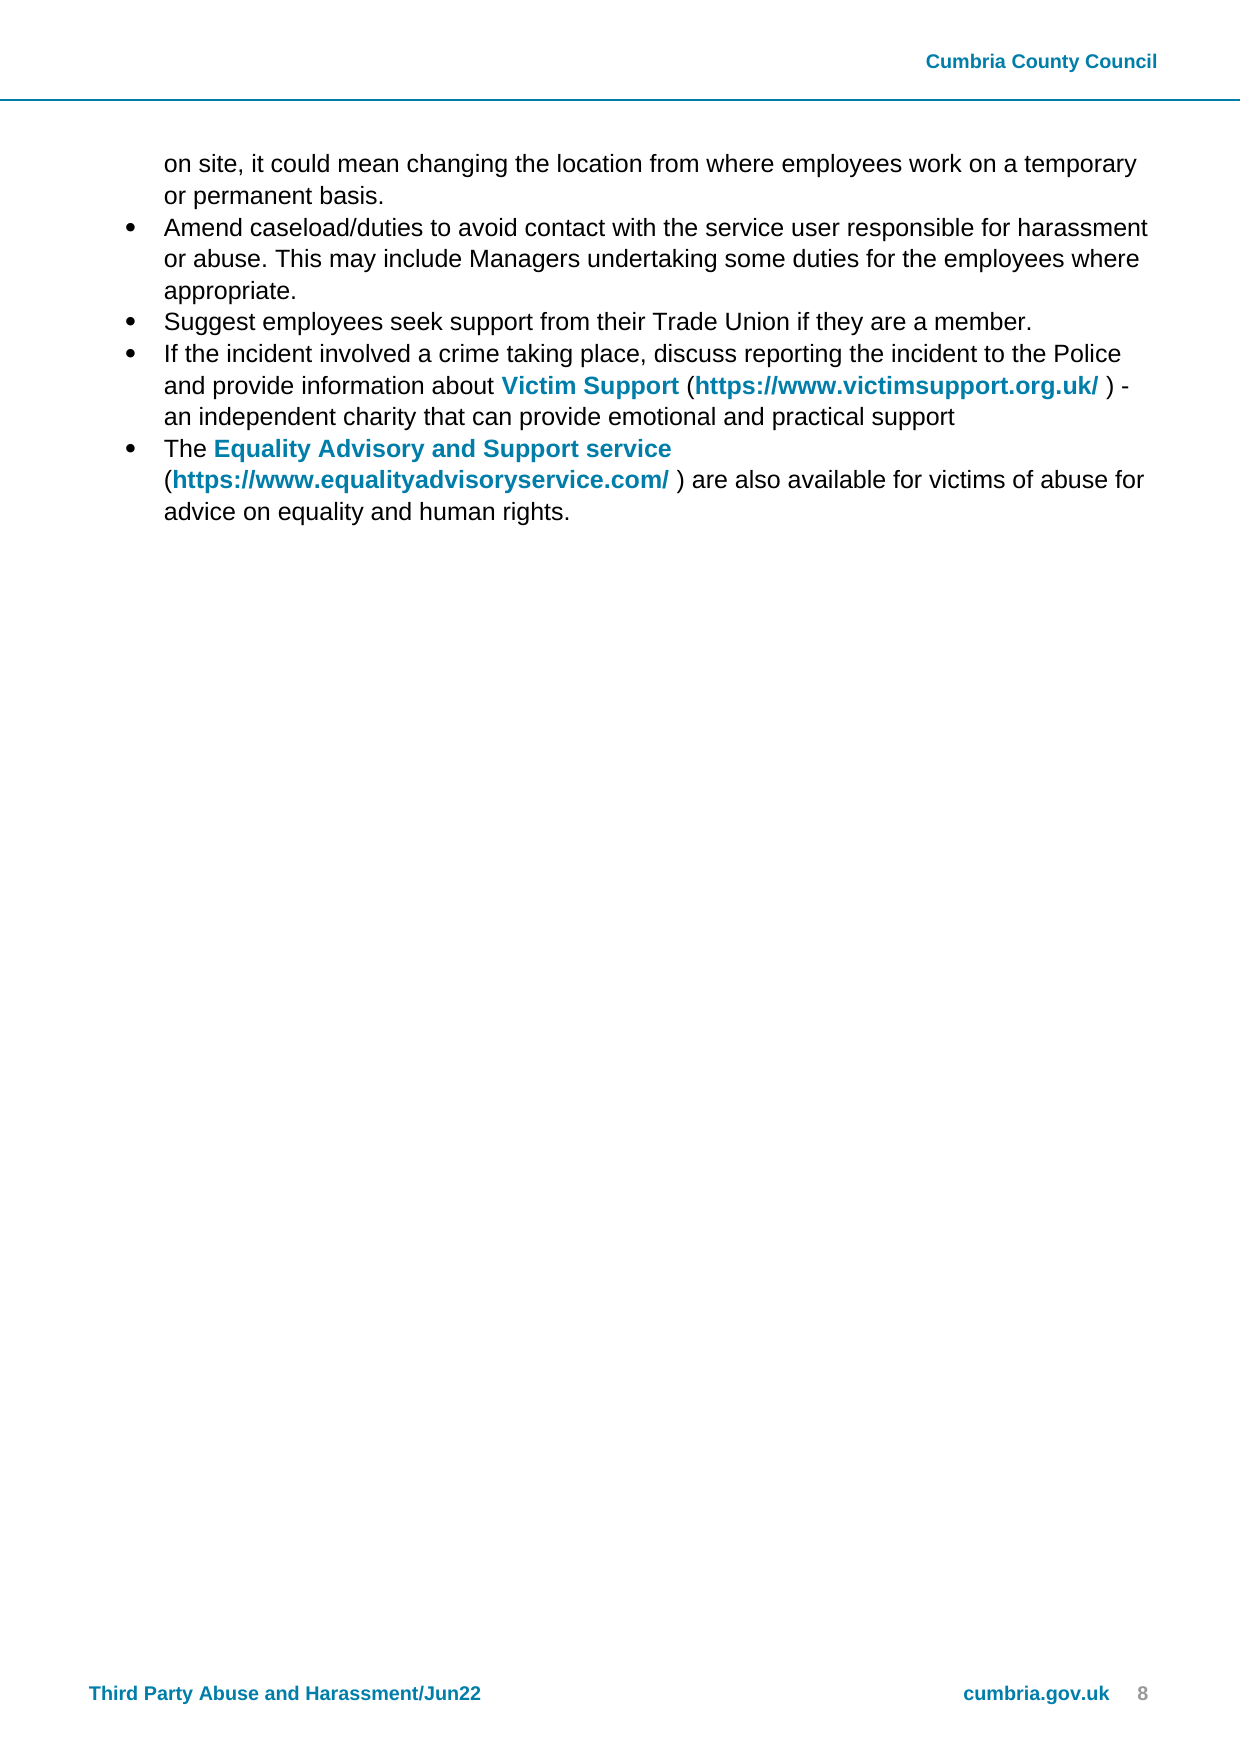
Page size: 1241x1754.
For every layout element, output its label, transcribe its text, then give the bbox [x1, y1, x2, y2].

list Amend caseload/duties to avoid contact with the service user responsible for harassment or abuse. This may include Managers undertaking some duties for the employees where appropriate. [126, 213, 1152, 304]
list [126, 149, 1152, 210]
list If the incident involved a crime taking place, discuss reporting the incident to the Police and provide information about Victim Support (https://www.victimsupport.org.uk/ ) - an independent charity that can provide emotional and practical support [126, 339, 1152, 431]
list Suggest employees seek support from their Trade Union if they are a member. [126, 307, 1152, 336]
list The Equality Advisory and Support service (https://www.equalityadvisoryservice.com/ ) are also available for victims of abuse for advice on equality and human rights. [126, 434, 1152, 526]
